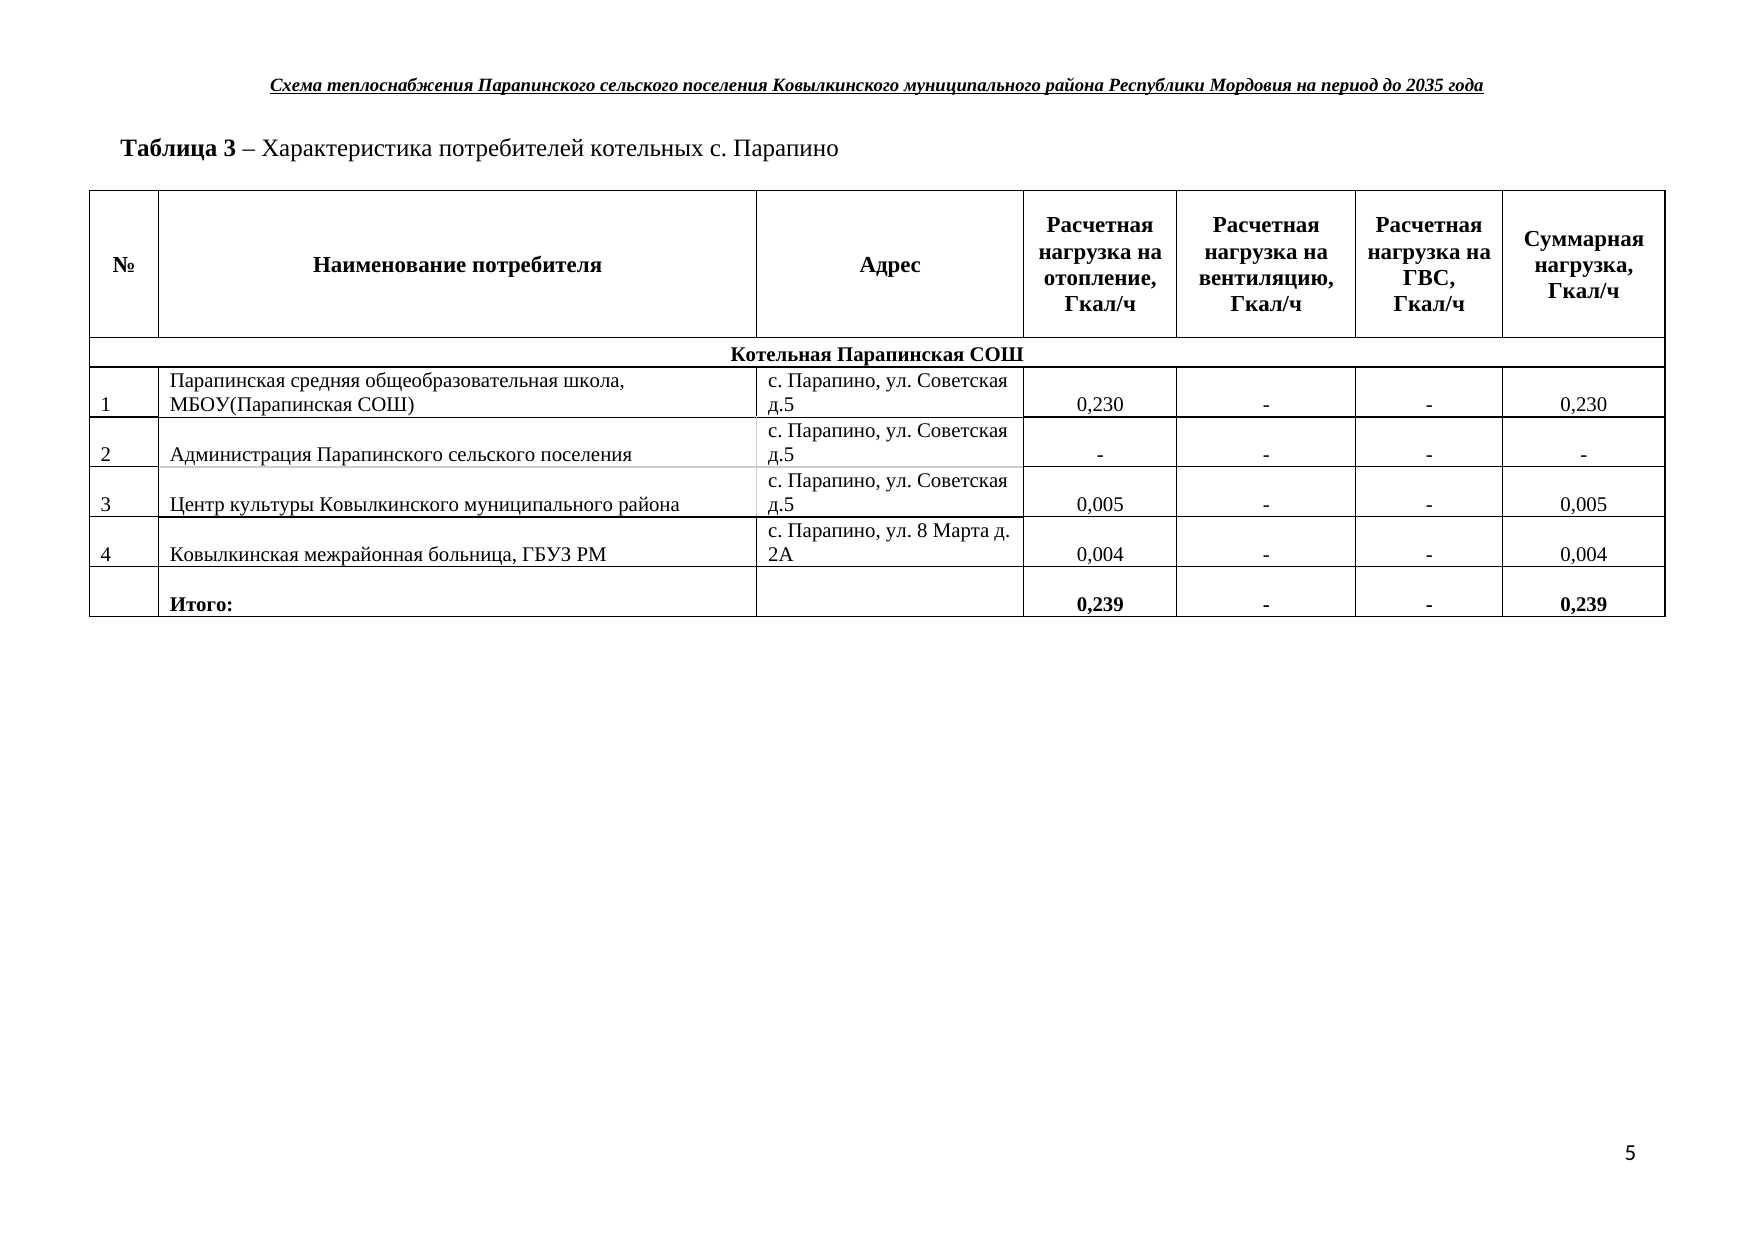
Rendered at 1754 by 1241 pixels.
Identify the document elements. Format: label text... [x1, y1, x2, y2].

table_cell Котельная Парапинская СОШ [90, 338, 1664, 366]
table_cell - [1356, 368, 1502, 416]
table_header Суммарная нагрузка, Гкал/ч [1503, 191, 1664, 337]
table_cell 0,239 [1503, 567, 1664, 616]
table_cell - [1177, 418, 1355, 466]
table_cell 0,239 [1024, 567, 1176, 616]
table_cell 0,004 [1024, 517, 1176, 566]
table_cell 1 [90, 368, 158, 416]
table_header Адрес [757, 191, 1023, 337]
table_cell Ковылкинская межрайонная больница, ГБУЗ РМ [159, 518, 756, 566]
table_cell - [1177, 368, 1355, 416]
table_cell Итого: [159, 567, 756, 616]
table_cell - [1177, 517, 1355, 566]
table_cell Администрация Парапинского сельского поселения [159, 418, 756, 466]
table_cell - [1177, 567, 1355, 616]
table_cell Центр культуры Ковылкинского муниципального района [159, 468, 756, 516]
table_cell 0,230 [1024, 368, 1176, 416]
table_cell 0,230 [1503, 368, 1664, 416]
table_cell - [1356, 467, 1502, 516]
table_cell [90, 567, 158, 616]
table_cell с. Парапино, ул. Советская д.5 [757, 368, 1023, 416]
table_header Расчетная нагрузка на ГВС, Гкал/ч [1356, 191, 1502, 337]
table_header Расчетная нагрузка на отопление, Гкал/ч [1024, 191, 1176, 337]
table_cell - [1356, 567, 1502, 616]
table_cell 0,005 [1503, 467, 1664, 516]
table_cell 0,005 [1024, 467, 1176, 516]
table_cell Парапинская средняя общеобразовательная школа, МБОУ(Парапинская СОШ) [159, 368, 756, 416]
table_header Расчетная нагрузка на вентиляцию, Гкал/ч [1177, 191, 1355, 337]
table_cell - [1503, 418, 1664, 466]
table_cell с. Парапино, ул. Советская д.5 [757, 418, 1023, 466]
table_header № [90, 191, 158, 337]
table_cell [757, 567, 1023, 616]
table_cell 0,004 [1503, 517, 1664, 566]
table_cell - [1024, 418, 1176, 466]
table_cell - [1356, 517, 1502, 566]
table_header Наименование потребителя [159, 191, 756, 337]
table_cell - [1356, 418, 1502, 466]
table_cell 2 [90, 418, 158, 466]
table_cell с. Парапино, ул. Советская д.5 [757, 468, 1023, 516]
table_cell 4 [90, 517, 158, 566]
text Таблица 3 – Характеристика потребителей котельных с. Парапино [120, 133, 1636, 162]
table_cell - [1177, 467, 1355, 516]
table_cell 3 [90, 467, 158, 516]
table_cell с. Парапино, ул. 8 Марта д. 2А [757, 518, 1023, 566]
